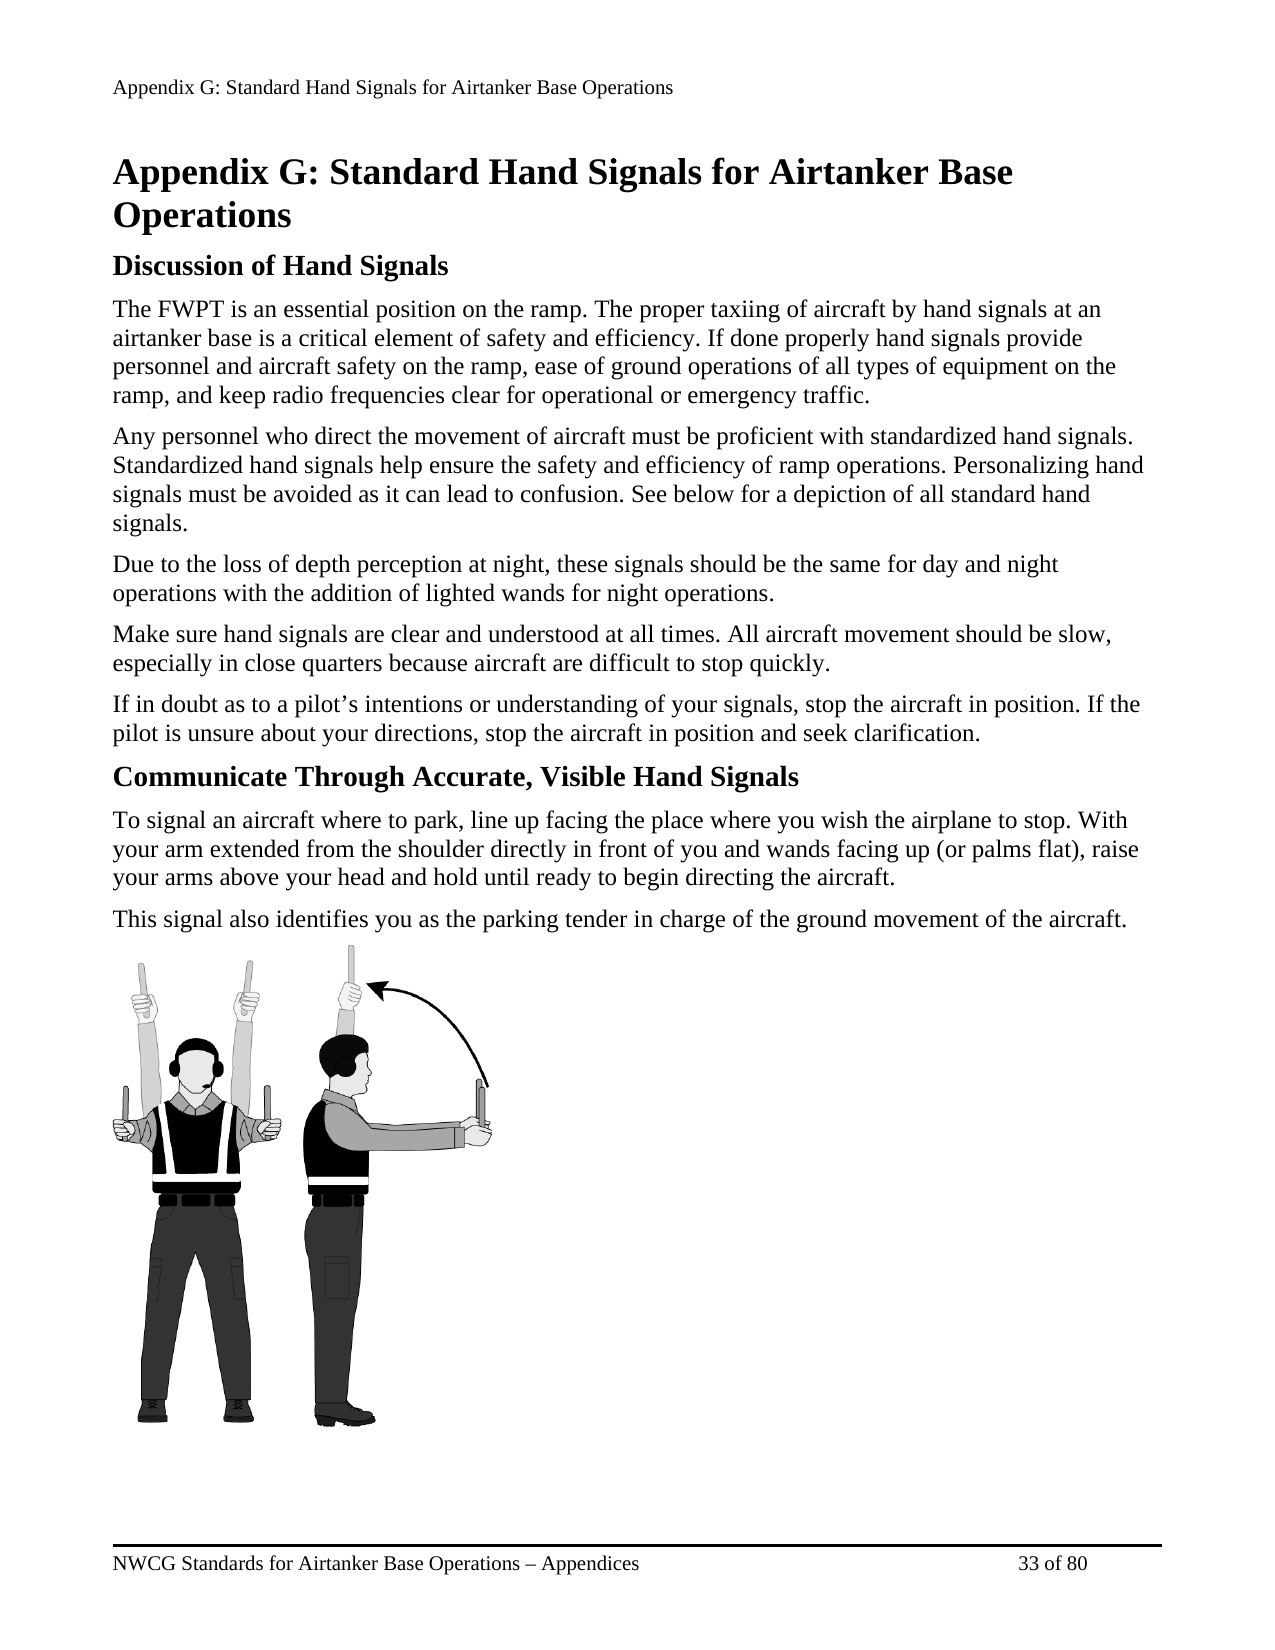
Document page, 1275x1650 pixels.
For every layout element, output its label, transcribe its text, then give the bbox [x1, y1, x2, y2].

text If in doubt as to a pilot’s intentions or understanding of your signals, stop the aircraft in position. If the pilot is unsure about your directions, stop the aircraft in position and seek clarification. [112, 689, 1162, 746]
text To signal an aircraft where to park, line up facing the place where you wish the airplane to stop. With your arm extended from the shoulder directly in front of you and wands facing up (or palms flat), raise your arms above your head and hold until ready to begin directing the aircraft. [112, 805, 1162, 891]
subtitle Appendix G: Standard Hand Signals for Airtanker Base Operations [112, 149, 1162, 235]
text This signal also identifies you as the parking tender in charge of the ground movement of the aircraft. [112, 904, 1162, 932]
text Discussion of Hand Signals [112, 248, 1162, 281]
text Any personnel who direct the movement of aircraft must be proficient with standardized hand signals. Standardized hand signals help ensure the safety and efficiency of ramp operations. Personalizing hand signals must be avoided as it can lead to confusion. See below for a depiction of all standard hand signals. [112, 421, 1162, 536]
text Make sure hand signals are clear and understood at all times. All aircraft movement should be slow, especially in close quarters because aircraft are difficult to stop quickly. [112, 619, 1162, 676]
text Due to the loss of depth perception at night, these signals should be the same for day and night operations with the addition of lighted wands for night operations. [112, 549, 1162, 606]
text The FWPT is an essential position on the ramp. The proper taxiing of aircraft by hand signals at an airtanker base is a critical element of safety and efficiency. If done properly hand signals provide personnel and aircraft safety on the ramp, ease of ground operations of all types of equipment on the ramp, and keep radio frequencies clear for operational or emergency traffic. [112, 294, 1162, 409]
picture [112, 945, 493, 1427]
text Communicate Through Accurate, Visible Hand Signals [112, 759, 1162, 792]
